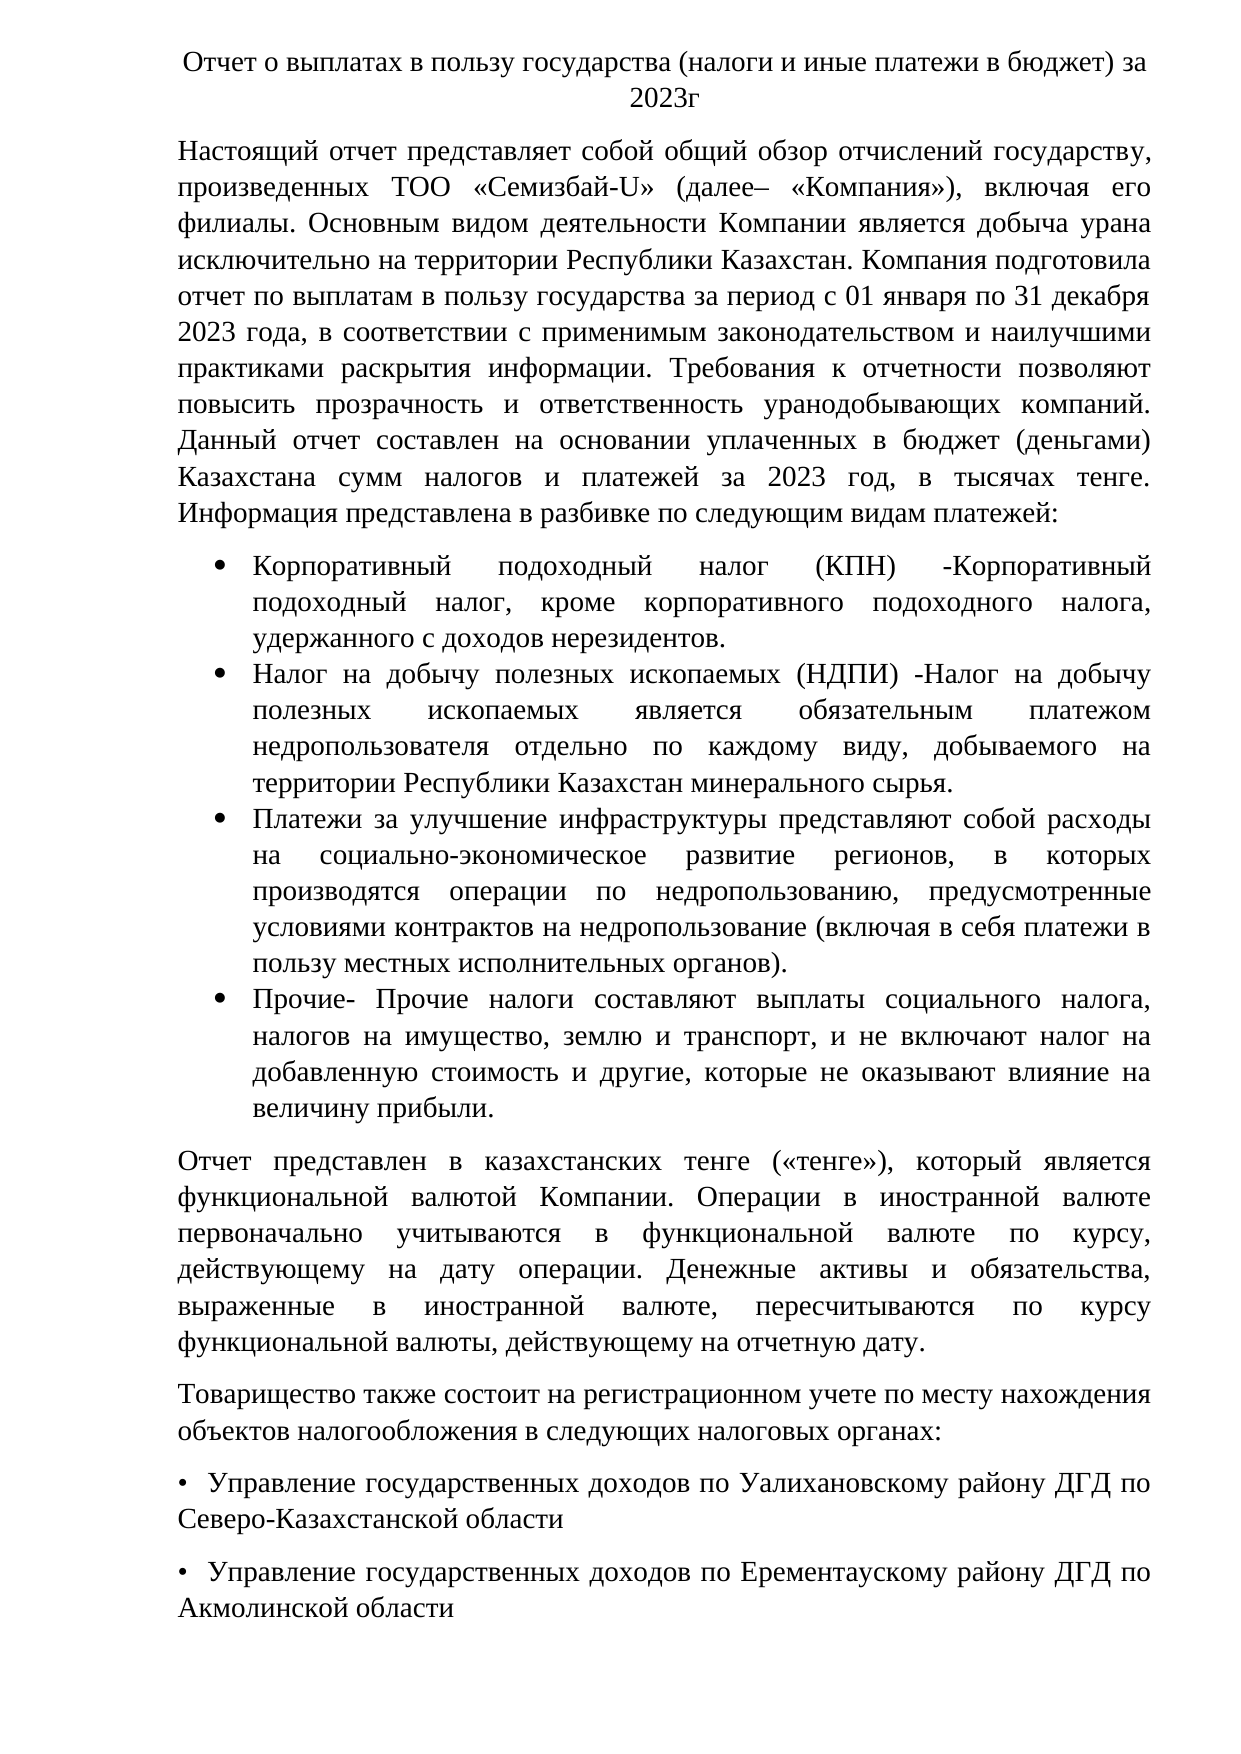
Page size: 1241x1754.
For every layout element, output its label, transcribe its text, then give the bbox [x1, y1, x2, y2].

text Отчет о выплатах в пользу государства (налоги и иные платежи в бюджет) за 2023г [177, 44, 1152, 114]
text • Управление государственных доходов по Уалихановскому району ДГД по Северо-Казахстанской области [177, 1466, 1152, 1535]
text Товарищество также состоит на регистрационном учете по месту нахождения объектов налогообложения в следующих налоговых органах: [177, 1377, 1152, 1446]
text Настоящий отчет представляет собой общий обзор отчислений государству, произведенных ТОО «Семизбай-U» (далее– «Компания»), включая его филиалы. Основным видом деятельности Компании является добыча урана исключительно на территории Республики Казахстан. Компания подготовила отчет по выплатам в пользу государства за период с 01 января по 31 декабря 2023 года, в соответствии с применимым законодательством и наилучшими практиками раскрытия информации. Требования к отчетности позволяют повысить прозрачность и ответственность уранодобывающих компаний. Данный отчет составлен на основании уплаченных в бюджет (деньгами) Казахстана сумм налогов и платежей за 2023 год, в тысячах тенге. Информация представлена в разбивке по следующим видам платежей: [177, 133, 1152, 528]
list Корпоративный подоходный налог (КПН) -Корпоративный подоходный налог, кроме корпоративного подоходного налога, удержанного с доходов нерезидентов. [215, 548, 1152, 653]
text Отчет представлен в казахстанских тенге («тенге»), который является функциональной валютой Компании. Операции в иностранной валюте первоначально учитываются в функциональной валюте по курсу, действующему на дату операции. Денежные активы и обязательства, выраженные в иностранной валюте, пересчитываются по курсу функциональной валюты, действующему на отчетную дату. [177, 1143, 1152, 1357]
list Налог на добычу полезных ископаемых (НДПИ) -Налог на добычу полезных ископаемых является обязательным платежом недропользователя отдельно по каждому виду, добываемого на территории Республики Казахстан минерального сырья. [215, 656, 1152, 798]
text • Управление государственных доходов по Ерементаускому району ДГД по Акмолинской области [177, 1554, 1152, 1624]
list Платежи за улучшение инфраструктуры представляют собой расходы на социально-экономическое развитие регионов, в которых производятся операции по недропользованию, предусмотренные условиями контрактов на недропользование (включая в себя платежи в пользу местных исполнительных органов). [215, 801, 1152, 979]
list Прочие- Прочие налоги составляют выплаты социального налога, налогов на имущество, землю и транспорт, и не включают налог на добавленную стоимость и другие, которые не оказывают влияние на величину прибыли. [215, 982, 1152, 1124]
